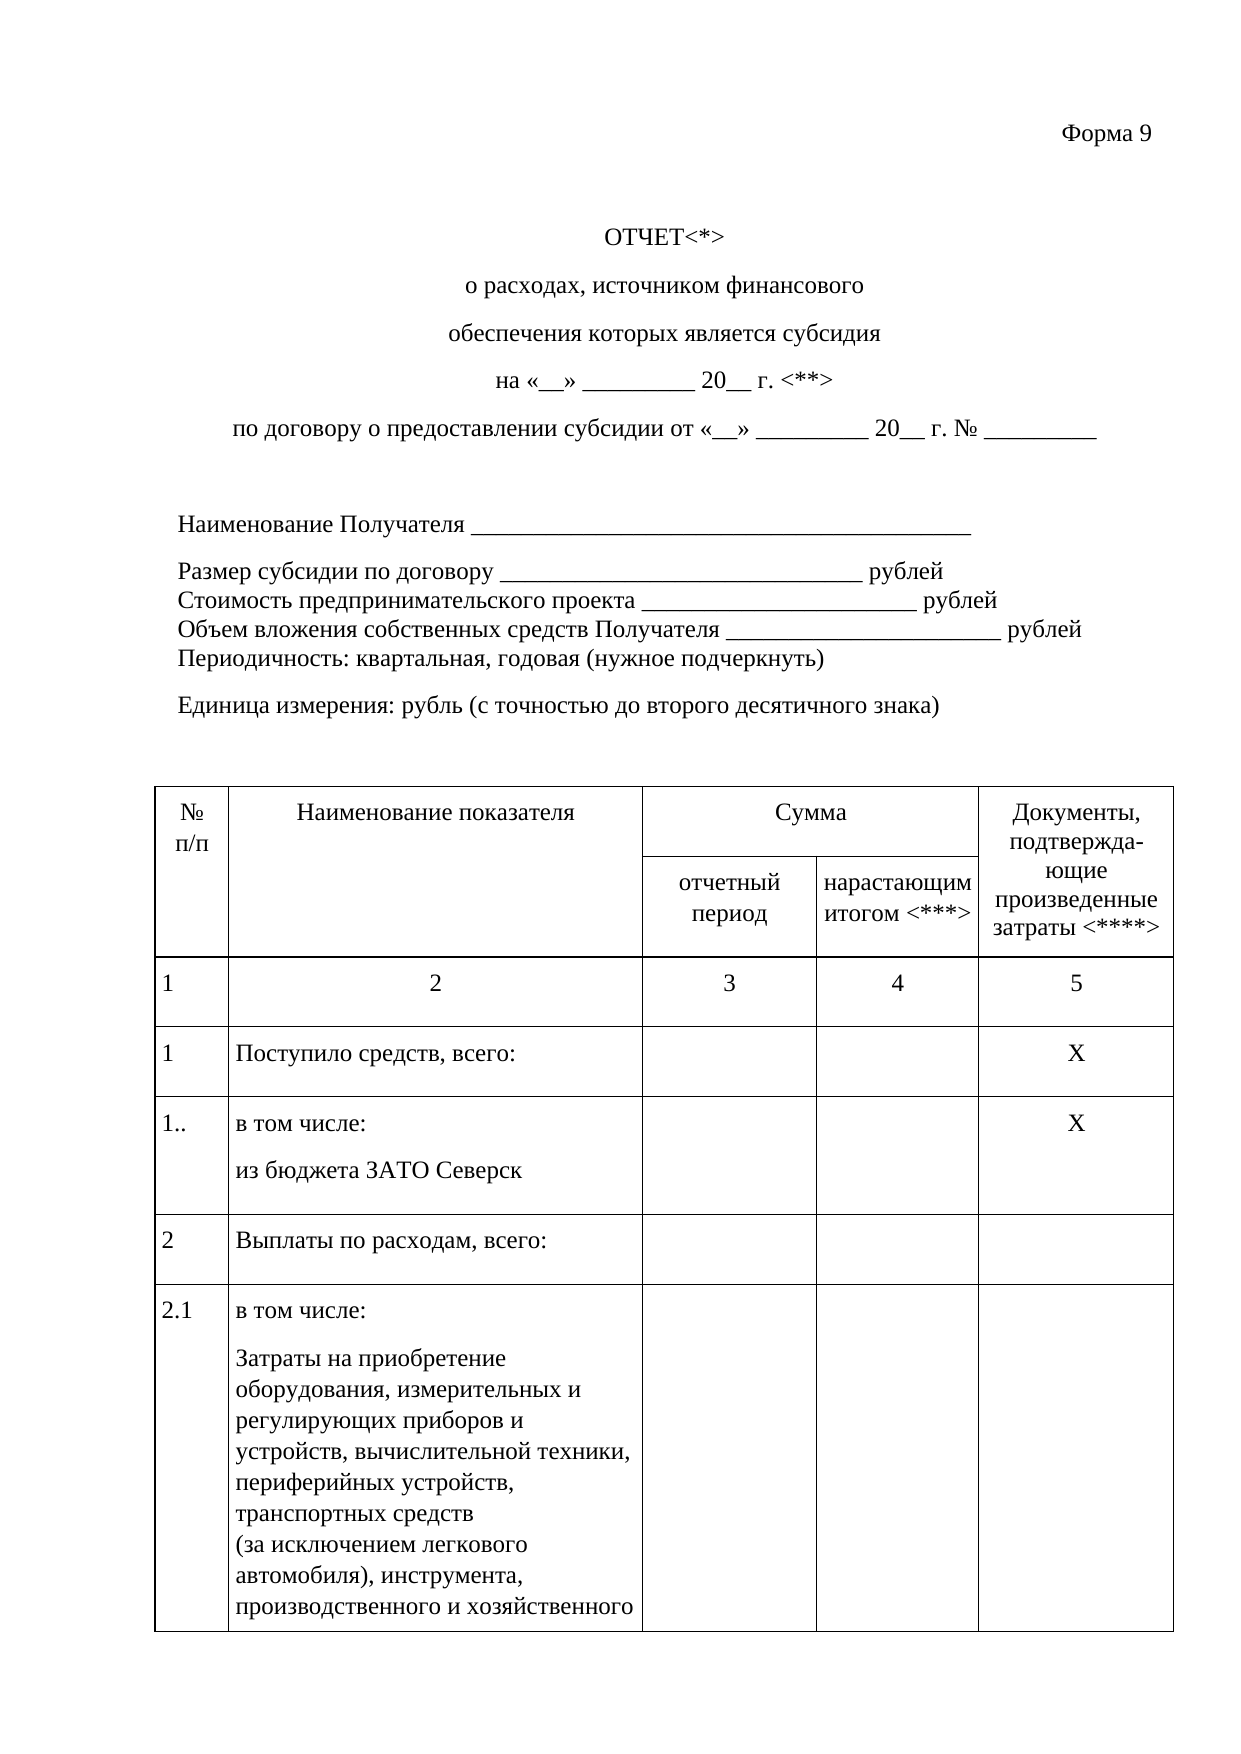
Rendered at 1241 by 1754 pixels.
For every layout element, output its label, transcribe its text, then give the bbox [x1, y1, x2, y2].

text по договору о предоставлении субсидии от «__» _________ 20__ г. № _________ [177, 413, 1152, 442]
table_cell Х [979, 1097, 1173, 1214]
table_cell 1 [156, 958, 228, 1026]
table_cell 4 [817, 958, 978, 1026]
table_cell 1 [156, 1027, 228, 1096]
table_cell [643, 1285, 816, 1631]
text Единица измерения: рубль (с точностью до второго десятичного знака) [177, 690, 1152, 719]
table_cell 1.. [156, 1097, 228, 1214]
table_header № п/п [156, 787, 228, 956]
text на «__» _________ 20__ г. <**> [177, 366, 1152, 394]
table_cell в том числе: из бюджета ЗАТО Северск [229, 1097, 642, 1214]
table_cell отчетный период [643, 857, 816, 956]
table_cell [979, 1285, 1173, 1631]
table_cell [643, 1215, 816, 1284]
table_cell Выплаты по расходам, всего: [229, 1215, 642, 1284]
text Форма 9 [177, 118, 1152, 147]
table_cell [643, 1097, 816, 1214]
table_cell нарастающим итогом <***> [817, 857, 978, 956]
table_cell [817, 1097, 978, 1214]
table_cell [817, 1027, 978, 1096]
table_cell [979, 1215, 1173, 1284]
text ОТЧЕТ<*> [177, 222, 1152, 251]
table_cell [229, 1285, 642, 1631]
text Наименование Получателя ________________________________________ [177, 509, 1152, 537]
table_cell [817, 1285, 978, 1631]
text о расходах, источником финансового [177, 270, 1152, 299]
table_cell Поступило средств, всего: [229, 1027, 642, 1096]
text Объем вложения собственных средств Получателя ______________________ рублей [177, 614, 1152, 643]
text обеспечения которых является субсидия [177, 318, 1152, 347]
table_cell [643, 1027, 816, 1096]
table_cell 2 [156, 1215, 228, 1284]
table_header Сумма [643, 787, 978, 856]
table_header Наименование показателя [229, 787, 642, 956]
table_cell 3 [643, 958, 816, 1026]
table_cell Х [979, 1027, 1173, 1096]
text Периодичность: квартальная, годовая (нужное подчеркнуть) [177, 643, 1152, 671]
table_cell 2 [229, 958, 642, 1026]
table_header Документы, подтвержда-ющие произведенные затраты <****> [979, 787, 1173, 956]
table_cell [817, 1215, 978, 1284]
text Размер субсидии по договору _____________________________ рублей [177, 556, 1152, 585]
text Стоимость предпринимательского проекта ______________________ рублей [177, 585, 1152, 614]
table_cell 2.1 [156, 1285, 228, 1631]
table_cell 5 [979, 958, 1173, 1026]
